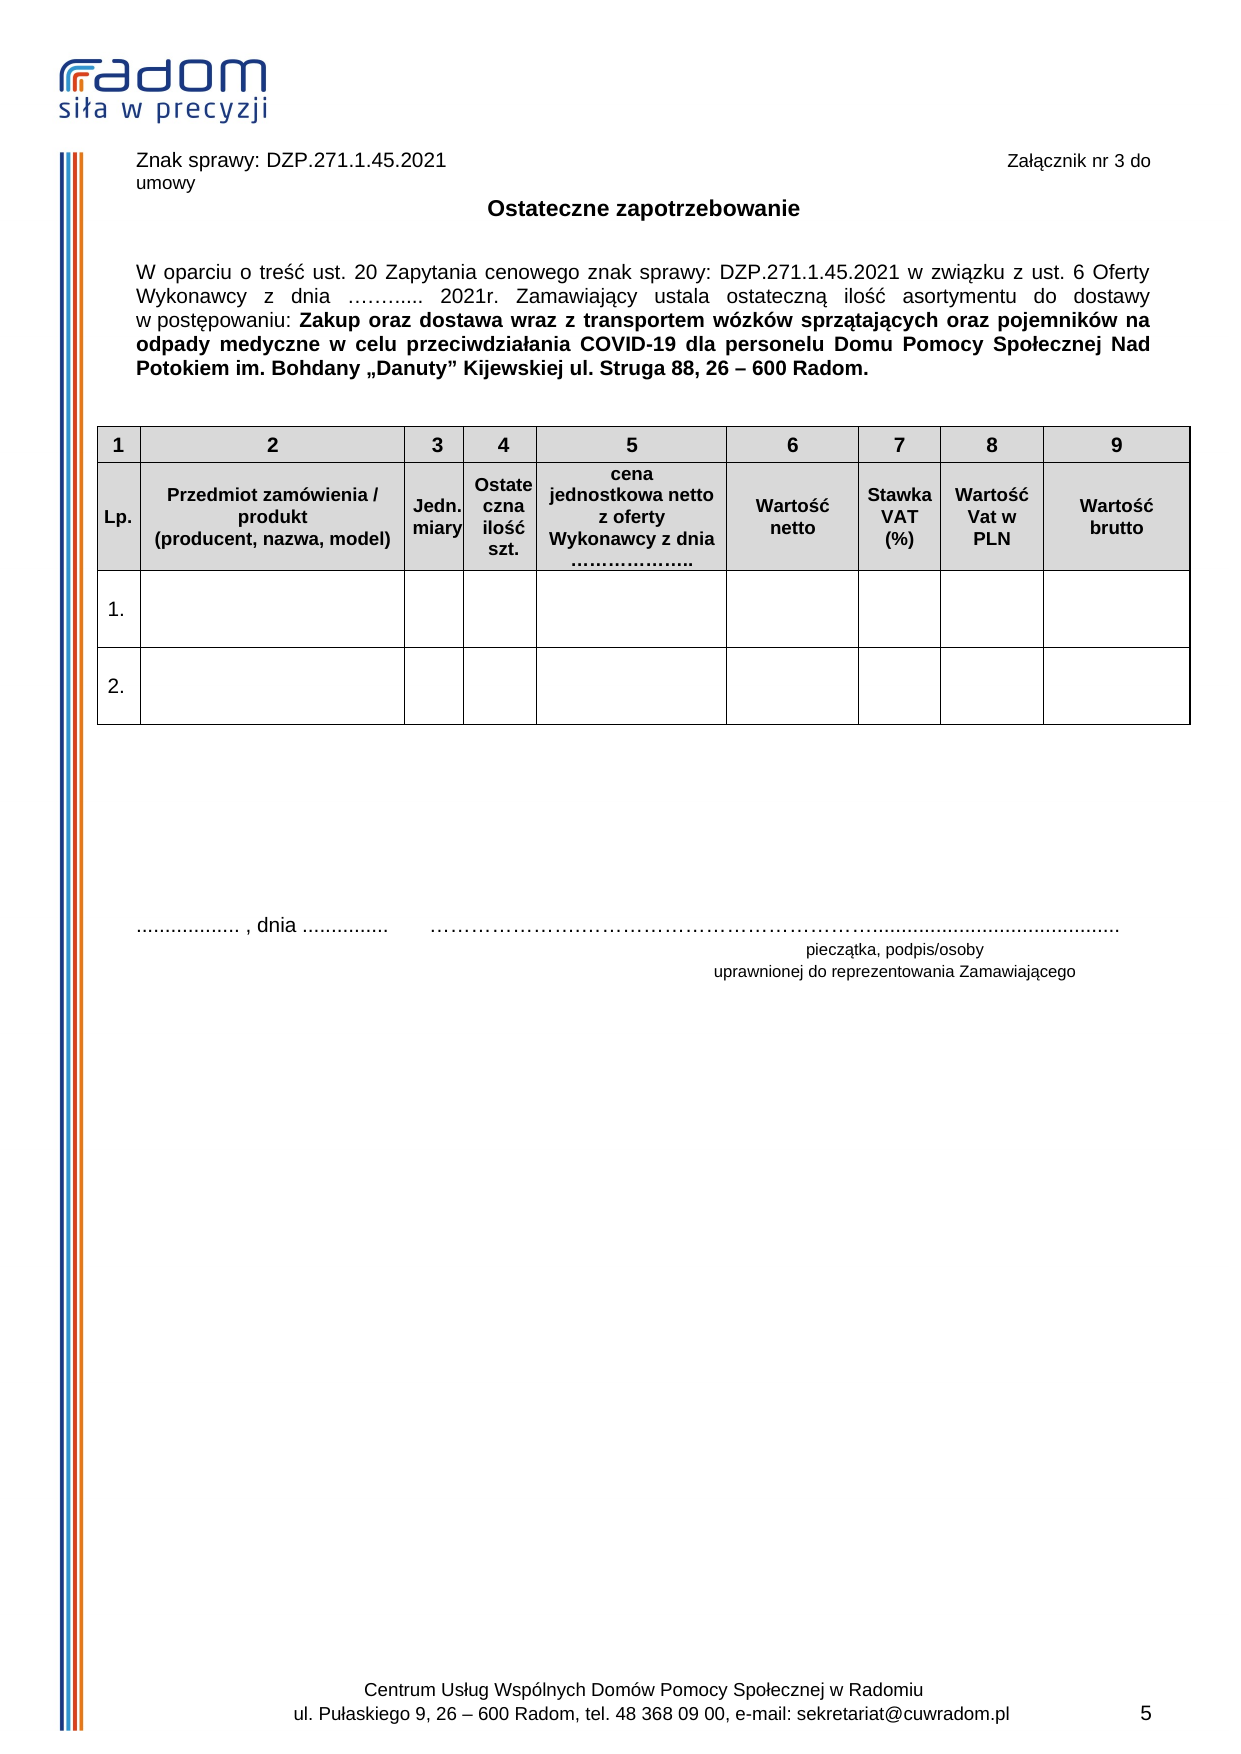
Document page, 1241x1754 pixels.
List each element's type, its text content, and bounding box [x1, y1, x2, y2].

text uprawnionej do reprezentowania Zamawiającego [136, 962, 1152, 981]
table_cell Ostateczna ilość szt. [464, 463, 536, 570]
table_cell Stawka VAT (%) [859, 463, 940, 570]
table_cell Wartość brutto [1044, 463, 1189, 570]
table_cell [727, 648, 858, 724]
table_header 9 [1044, 427, 1189, 462]
table_cell [141, 648, 404, 724]
table_cell [537, 648, 726, 724]
table_cell [464, 571, 536, 647]
table_cell [941, 571, 1043, 647]
table_cell [859, 571, 940, 647]
table_cell [98, 571, 140, 647]
table_cell Wartość Vat w PLN [941, 463, 1043, 570]
table_cell [537, 571, 726, 647]
table_header 6 [727, 427, 858, 462]
picture [0, 0, 1229, 1731]
table_header 2 [141, 427, 404, 462]
table_cell cena jednostkowa netto z oferty Wykonawcy z dnia ……………….. [537, 463, 726, 570]
table_cell [141, 571, 404, 647]
text .................. , dnia ............... ………………….……………………………………........................................... [136, 912, 1152, 936]
table_cell [941, 648, 1043, 724]
text Ostateczne zapotrzebowanie [136, 195, 1152, 221]
table_cell [464, 648, 536, 724]
table_header 1 [98, 427, 140, 462]
table_cell Przedmiot zamówienia / produkt (producent, nazwa, model) [141, 463, 404, 570]
table_cell [1044, 571, 1189, 647]
table_cell Wartość netto [727, 463, 858, 570]
table_header 5 [537, 427, 726, 462]
text pieczątka, podpis/osoby [136, 940, 1152, 959]
table_cell [405, 648, 463, 724]
text W oparciu o treść ust. 20 Zapytania cenowego znak sprawy: DZP.271.1.45.2021 w związku z ust. 6 Oferty Wykonawcy z dnia ….…..... 2021r. Zamawiający ustala ostateczną ilość asortymentu do dostawy w postępowaniu: Zakup oraz dostawa wraz z transportem wózków sprzątających oraz pojemników na odpady medyczne w celu przeciwdziałania COVID-19 dla personelu Domu Pomocy Społecznej Nad Potokiem im. Bohdany „Danuty” Kijewskiej ul. Struga 88, 26 – 600 Radom. [136, 260, 1152, 380]
table_cell [405, 571, 463, 647]
table_cell [1044, 648, 1189, 724]
table_cell Jedn. miary [405, 463, 463, 570]
table_cell Lp. [98, 463, 140, 570]
table_header 7 [859, 427, 940, 462]
table_cell [98, 648, 140, 724]
table_cell [727, 571, 858, 647]
table_header 8 [941, 427, 1043, 462]
table_header 3 [405, 427, 463, 462]
table_cell [859, 648, 940, 724]
table_header 4 [464, 427, 536, 462]
